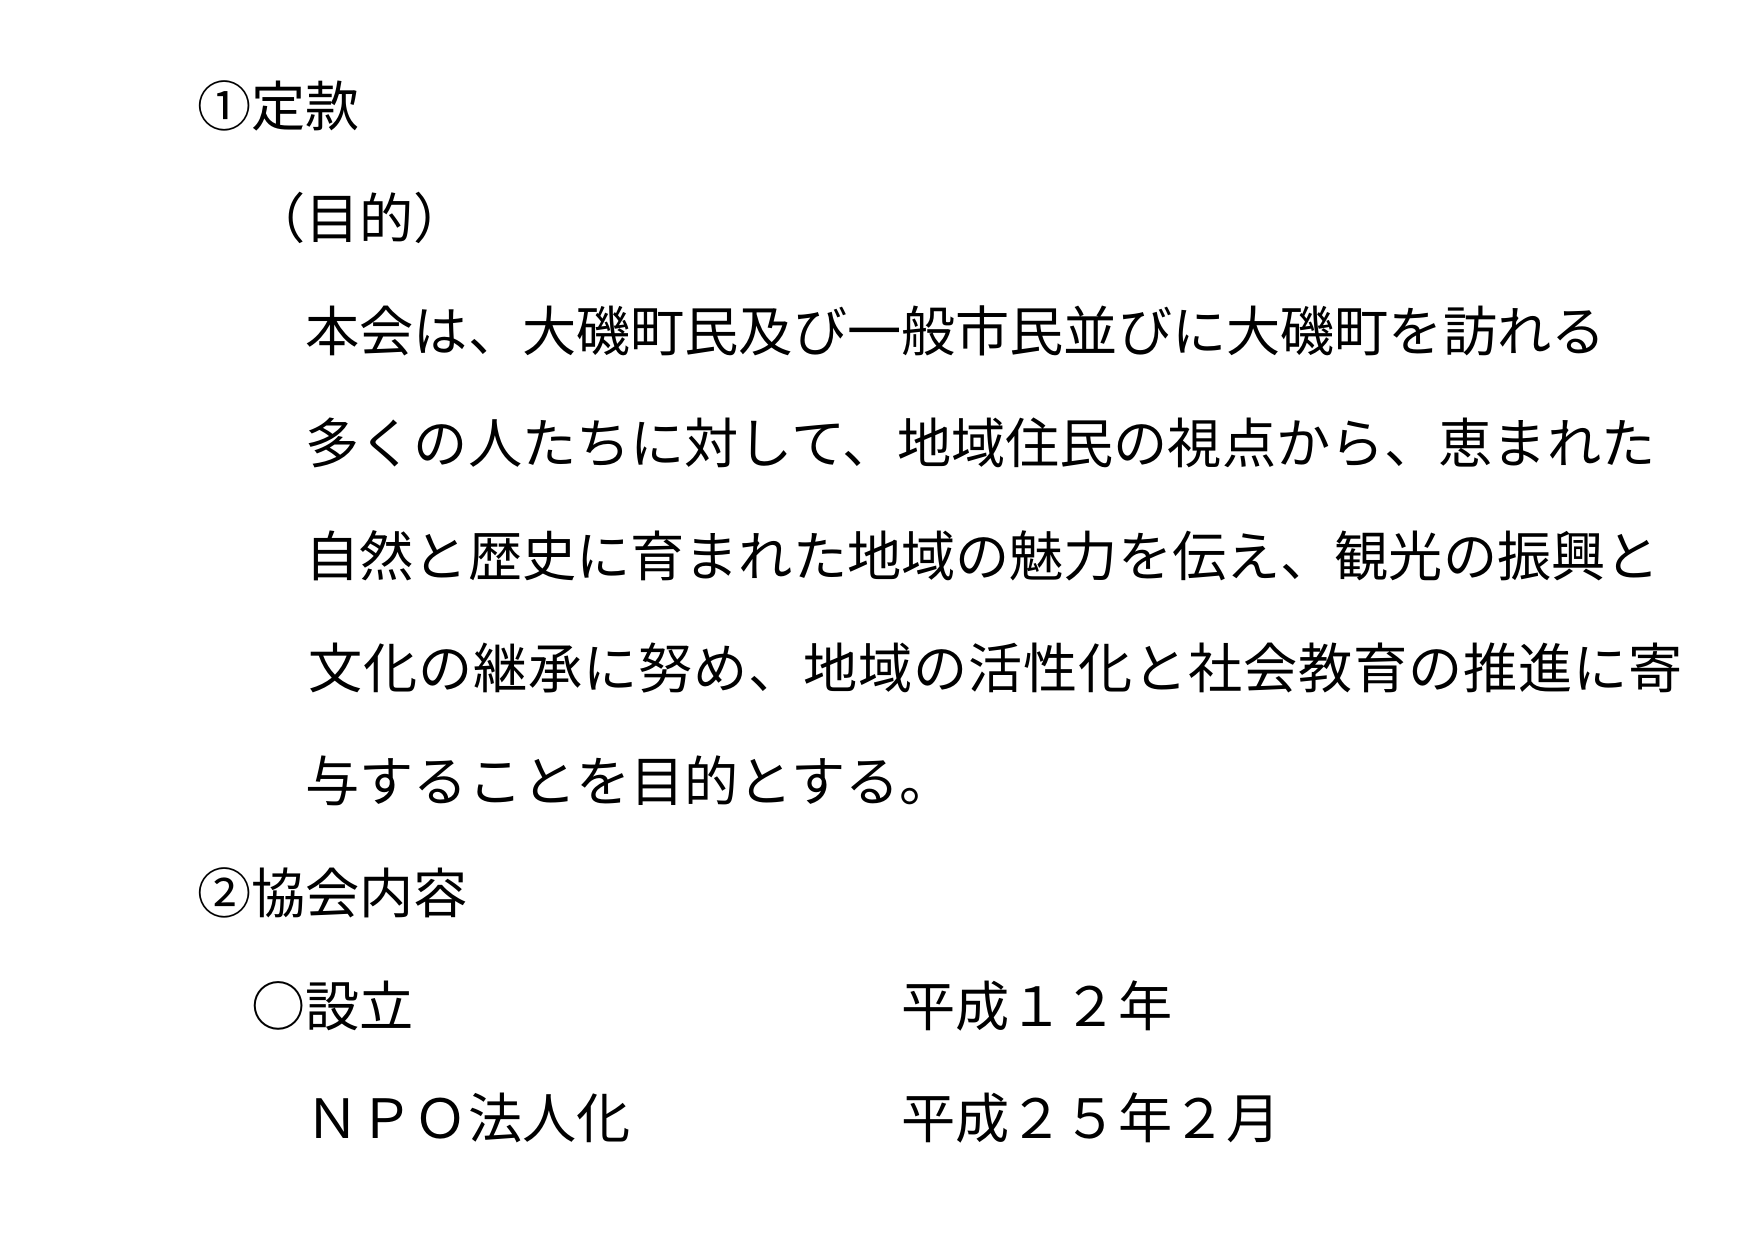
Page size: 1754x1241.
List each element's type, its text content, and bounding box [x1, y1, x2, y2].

text （目的） [89, 159, 1683, 271]
text ＮＰＯ法人化 平成２５年２月 [89, 1059, 1683, 1171]
text ○設立 平成１２年 [89, 946, 1683, 1059]
text 本会は、大磯町民及び一般市民並びに大磯町を訪れる [89, 271, 1683, 384]
text 多くの人たちに対して、地域住民の視点から、恵まれた [89, 384, 1683, 496]
text 自然と歴史に育まれた地域の魅力を伝え、観光の振興と [89, 496, 1683, 609]
text ①定款 [89, 46, 1683, 159]
text 文化の継承に努め、地域の活性化と社会教育の推進に寄与することを目的とする。 [89, 609, 1683, 834]
text ②協会内容 [89, 834, 1683, 946]
